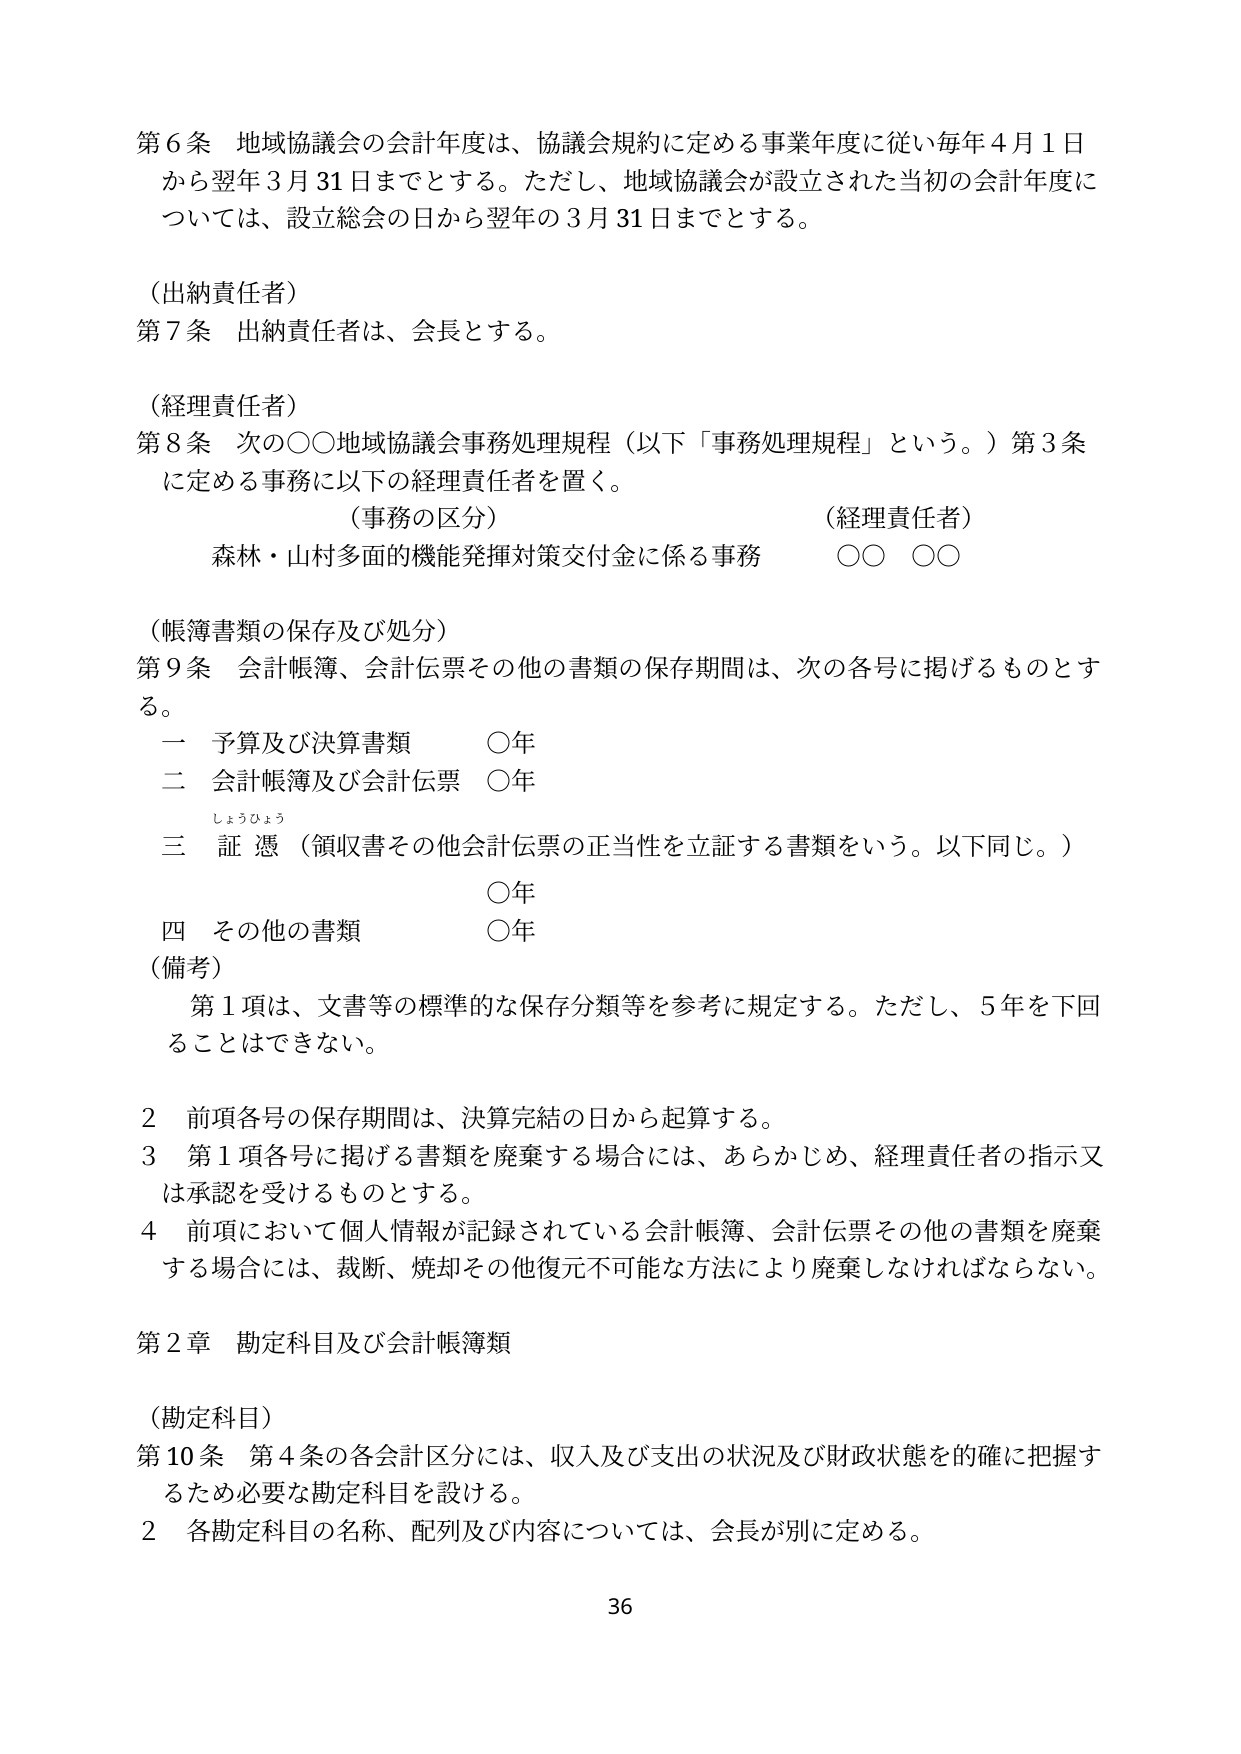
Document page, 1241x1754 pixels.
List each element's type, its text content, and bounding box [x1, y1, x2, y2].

text 第６条 地域協議会の会計年度は、協議会規約に定める事業年度に従い毎年４月１日から翌年３月31日までとする。ただし、地域協議会が設立された当初の会計年度については、設立総会の日から翌年の３月31日までとする。 [136, 123, 1104, 236]
text 第７条 出納責任者は、会長とする。 [136, 311, 1104, 348]
text 第８条 次の○○地域協議会事務処理規程（以下「事務処理規程」という。）第３条に定める事務に以下の経理責任者を置く。 [136, 423, 1104, 498]
text （出納責任者） [136, 273, 1104, 311]
text 第２章 勘定科目及び会計帳簿類 [136, 1323, 1104, 1361]
text （備考） [136, 948, 1104, 986]
text 三 （領収書その他会計伝票の正当性を立証する書類をいう。以下同じ。） [136, 798, 1104, 873]
text 第９条 会計帳簿、会計伝票その他の書類の保存期間は、次の各号に掲げるものとする。 [136, 648, 1104, 723]
text （事務の区分） （経理責任者） [136, 498, 1104, 536]
text 第10条 第４条の各会計区分には、収入及び支出の状況及び財政状態を的確に把握するため必要な勘定科目を設ける。 [136, 1436, 1104, 1511]
text 森林・山村多面的機能発揮対策交付金に係る事務 ○○ ○○ [136, 536, 1104, 573]
text ２ 各勘定科目の名称、配列及び内容については、会長が別に定める。 [136, 1511, 1104, 1548]
text 四 その他の書類 ○年 [136, 911, 1104, 948]
text （勘定科目） [136, 1398, 1104, 1436]
text ２ 前項各号の保存期間は、決算完結の日から起算する。 [136, 1098, 1104, 1136]
text 第１項は、文書等の標準的な保存分類等を参考に規定する。ただし、５年を下回ることはできない。 [165, 986, 1104, 1061]
text 一 予算及び決算書類 ○年 [136, 723, 1104, 761]
text ３ 第１項各号に掲げる書類を廃棄する場合には、あらかじめ、経理責任者の指示又は承認を受けるものとする。 [136, 1136, 1104, 1211]
text ○年 [136, 873, 1104, 911]
text （経理責任者） [136, 386, 1104, 423]
text 二 会計帳簿及び会計伝票 ○年 [136, 761, 1104, 798]
text （帳簿書類の保存及び処分） [136, 611, 1104, 648]
text ４ 前項において個人情報が記録されている会計帳簿、会計伝票その他の書類を廃棄する場合には、裁断、焼却その他復元不可能な方法により廃棄しなければならない。 [136, 1211, 1104, 1286]
